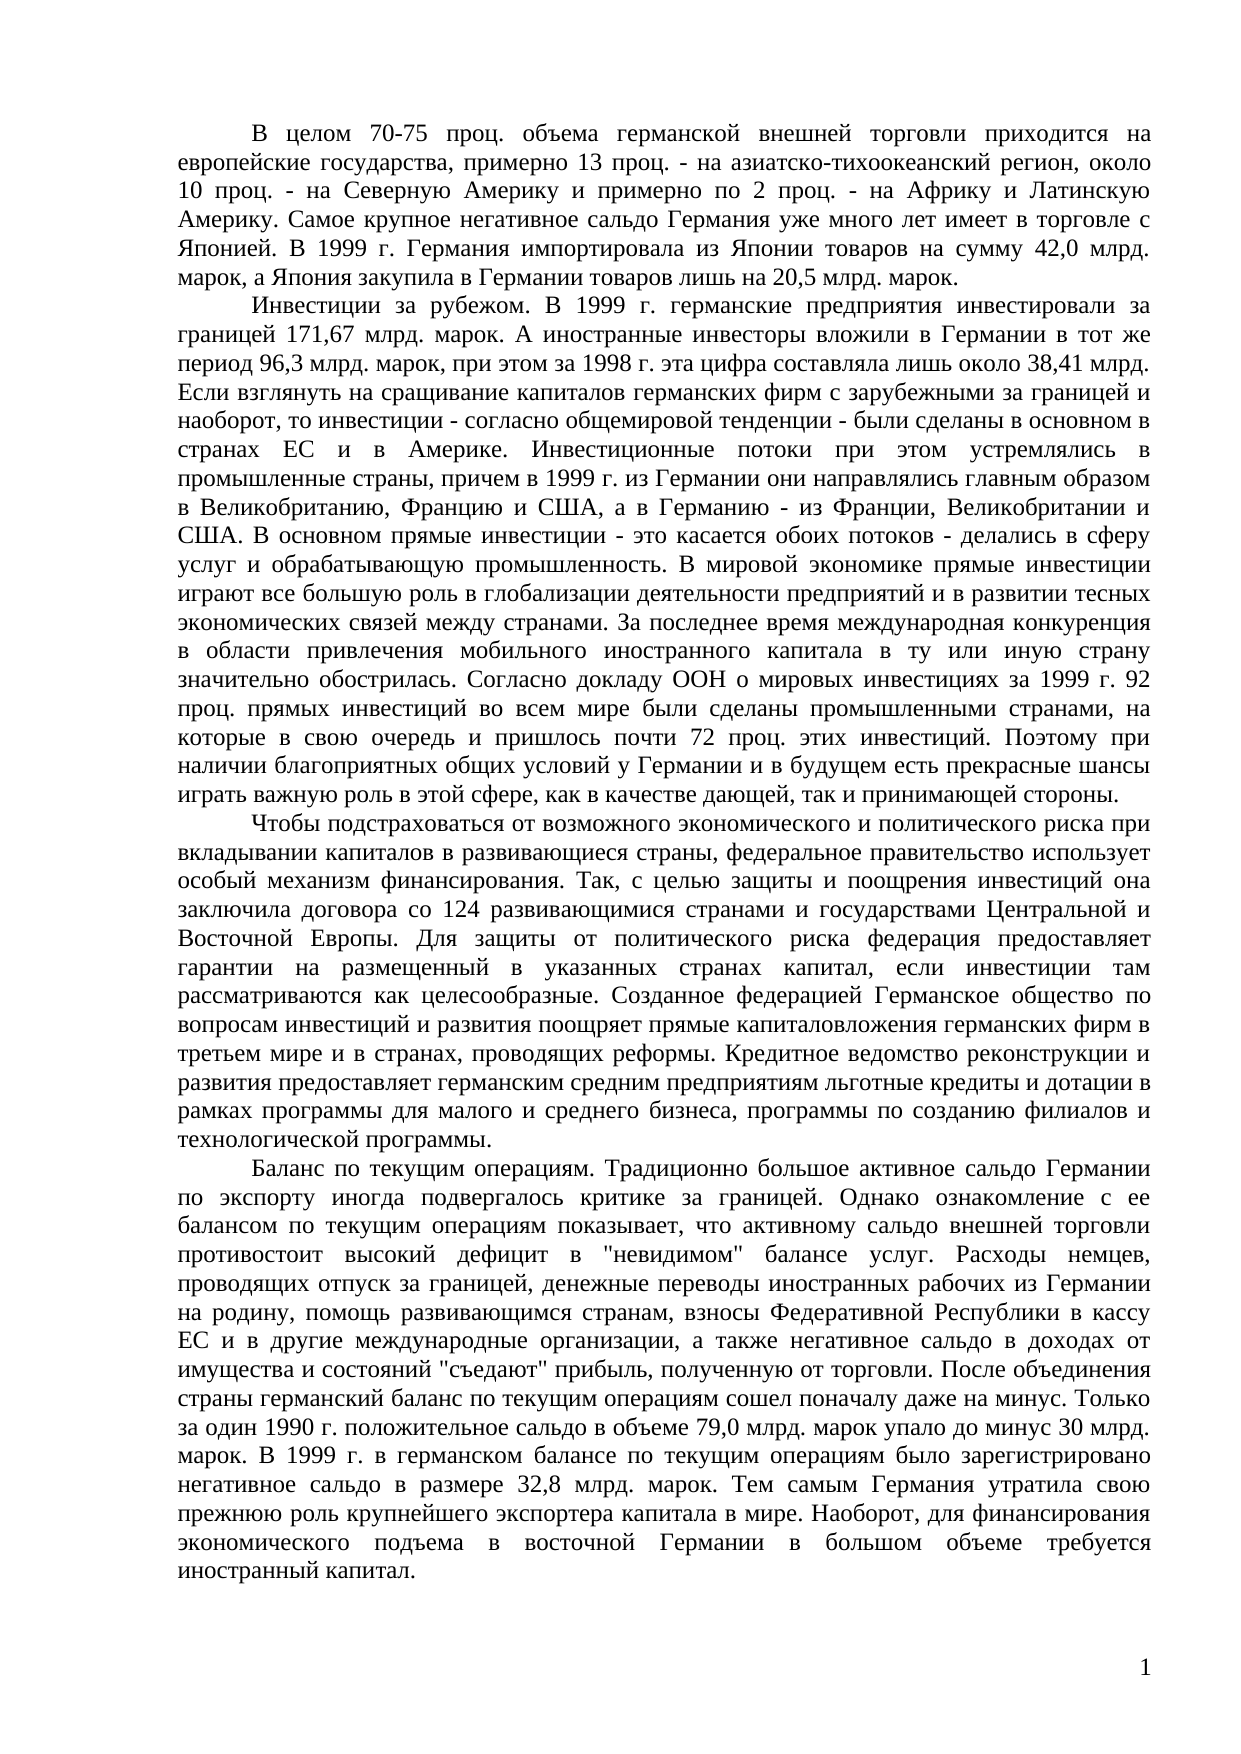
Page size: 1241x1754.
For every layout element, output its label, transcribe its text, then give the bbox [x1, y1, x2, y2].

text Баланс по текущим операциям. Традиционно большое активное сальдо Германии по экспорту иногда подвергалось критике за границей. Однако ознакомление с ее балансом по текущим операциям показывает, что активному сальдо внешней торговли противостоит высокий дефицит в "невидимом" балансе услуг. Расходы немцев, проводящих отпуск за границей, денежные переводы иностранных рабочих из Германии на родину, помощь развивающимся странам, взносы Федеративной Республики в кассу ЕС и в другие международные организации, а также негативное сальдо в доходах от имущества и состояний "съедают" прибыль, полученную от торговли. После объединения страны германский баланс по текущим операциям сошел поначалу даже на минус. Только за один 1990 г. положительное сальдо в объеме 79,0 млрд. марок упало до минус 30 млрд. марок. В 1999 г. в германском балансе по текущим операциям было зарегистрировано негативное сальдо в размере 32,8 млрд. марок. Тем самым Германия утратила свою прежнюю роль крупнейшего экспортера капитала в мире. Наоборот, для финансирования экономического подъема в восточной Германии в большом объеме требуется иностранный капитал. [177, 1153, 1152, 1584]
text Инвестиции за рубежом. В 1999 г. германские предприятия инвестировали за границей 171,67 млрд. марок. А иностранные инвесторы вложили в Германии в тот же период 96,3 млрд. марок, при этом за 1998 г. эта цифра составляла лишь около 38,41 млрд. Если взглянуть на сращивание капиталов германских фирм с зарубежными за границей и наоборот, то инвестиции - согласно общемировой тенденции - были сделаны в основном в странах ЕС и в Америке. Инвестиционные потоки при этом устремлялись в промышленные страны, причем в 1999 г. из Германии они направлялись главным образом в Великобританию, Францию и США, а в Германию - из Франции, Великобритании и США. В основном прямые инвестиции - это касается обоих потоков - делались в сферу услуг и обрабатывающую промышленность. В мировой экономике прямые инвестиции играют все большую роль в глобализации деятельности предприятий и в развитии тесных экономических связей между странами. За последнее время международная конкуренция в области привлечения мобильного иностранного капитала в ту или иную страну значительно обострилась. Согласно докладу ООН о мировых инвестициях за 1999 г. 92 проц. прямых инвестиций во всем мире были сделаны промышленными странами, на которые в свою очередь и пришлось почти 72 проц. этих инвестиций. Поэтому при наличии благоприятных общих условий у Германии и в будущем есть прекрасные шансы играть важную роль в этой сфере, как в качестве дающей, так и принимающей стороны. [177, 291, 1152, 808]
text Чтобы подстраховаться от возможного экономического и политического риска при вкладывании капиталов в развивающиеся страны, федеральное правительство использует особый механизм финансирования. Так, с целью защиты и поощрения инвестиций она заключила договора со 124 развивающимися странами и государствами Центральной и Восточной Европы. Для защиты от политического риска федерация предоставляет гарантии на размещенный в указанных странах капитал, если инвестиции там рассматриваются как целесообразные. Созданное федерацией Германское общество по вопросам инвестиций и развития поощряет прямые капиталовложения германских фирм в третьем мире и в странах, проводящих реформы. Кредитное ведомство реконструкции и развития предоставляет германским средним предприятиям льготные кредиты и дотации в рамках программы для малого и среднего бизнеса, программы по созданию филиалов и технологической программы. [177, 808, 1152, 1153]
text В целом 70-75 проц. объема германской внешней торговли приходится на европейские государства, примерно 13 проц. - на азиатско-тихоокеанский регион, около 10 проц. - на Северную Америку и примерно по 2 проц. - на Африку и Латинскую Америку. Самое крупное негативное сальдо Германия уже много лет имеет в торговле с Японией. В 1999 г. Германия импортировала из Японии товаров на сумму 42,0 млрд. марок, а Япония закупила в Германии товаров лишь на 20,5 млрд. марок. [177, 118, 1152, 291]
